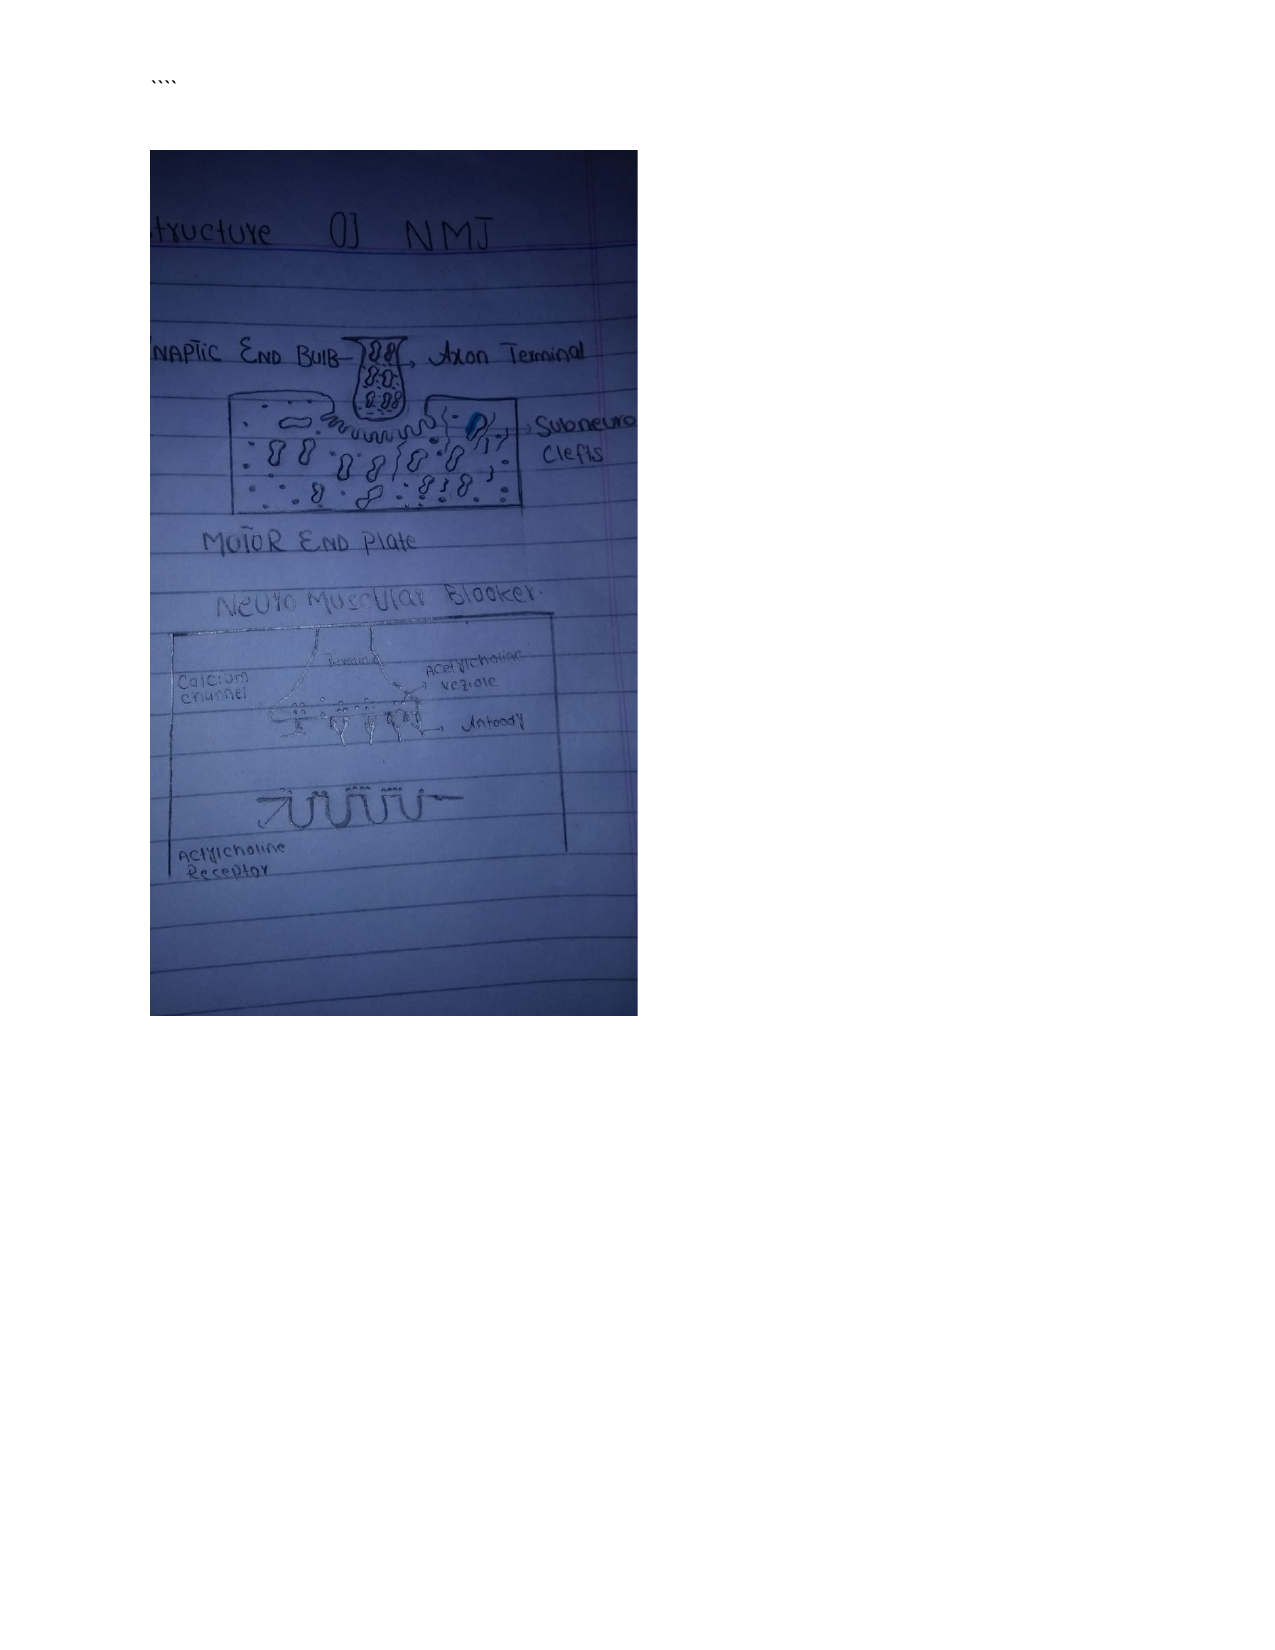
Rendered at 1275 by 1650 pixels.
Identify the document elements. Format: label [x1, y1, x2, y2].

picture [150, 150, 638, 1016]
